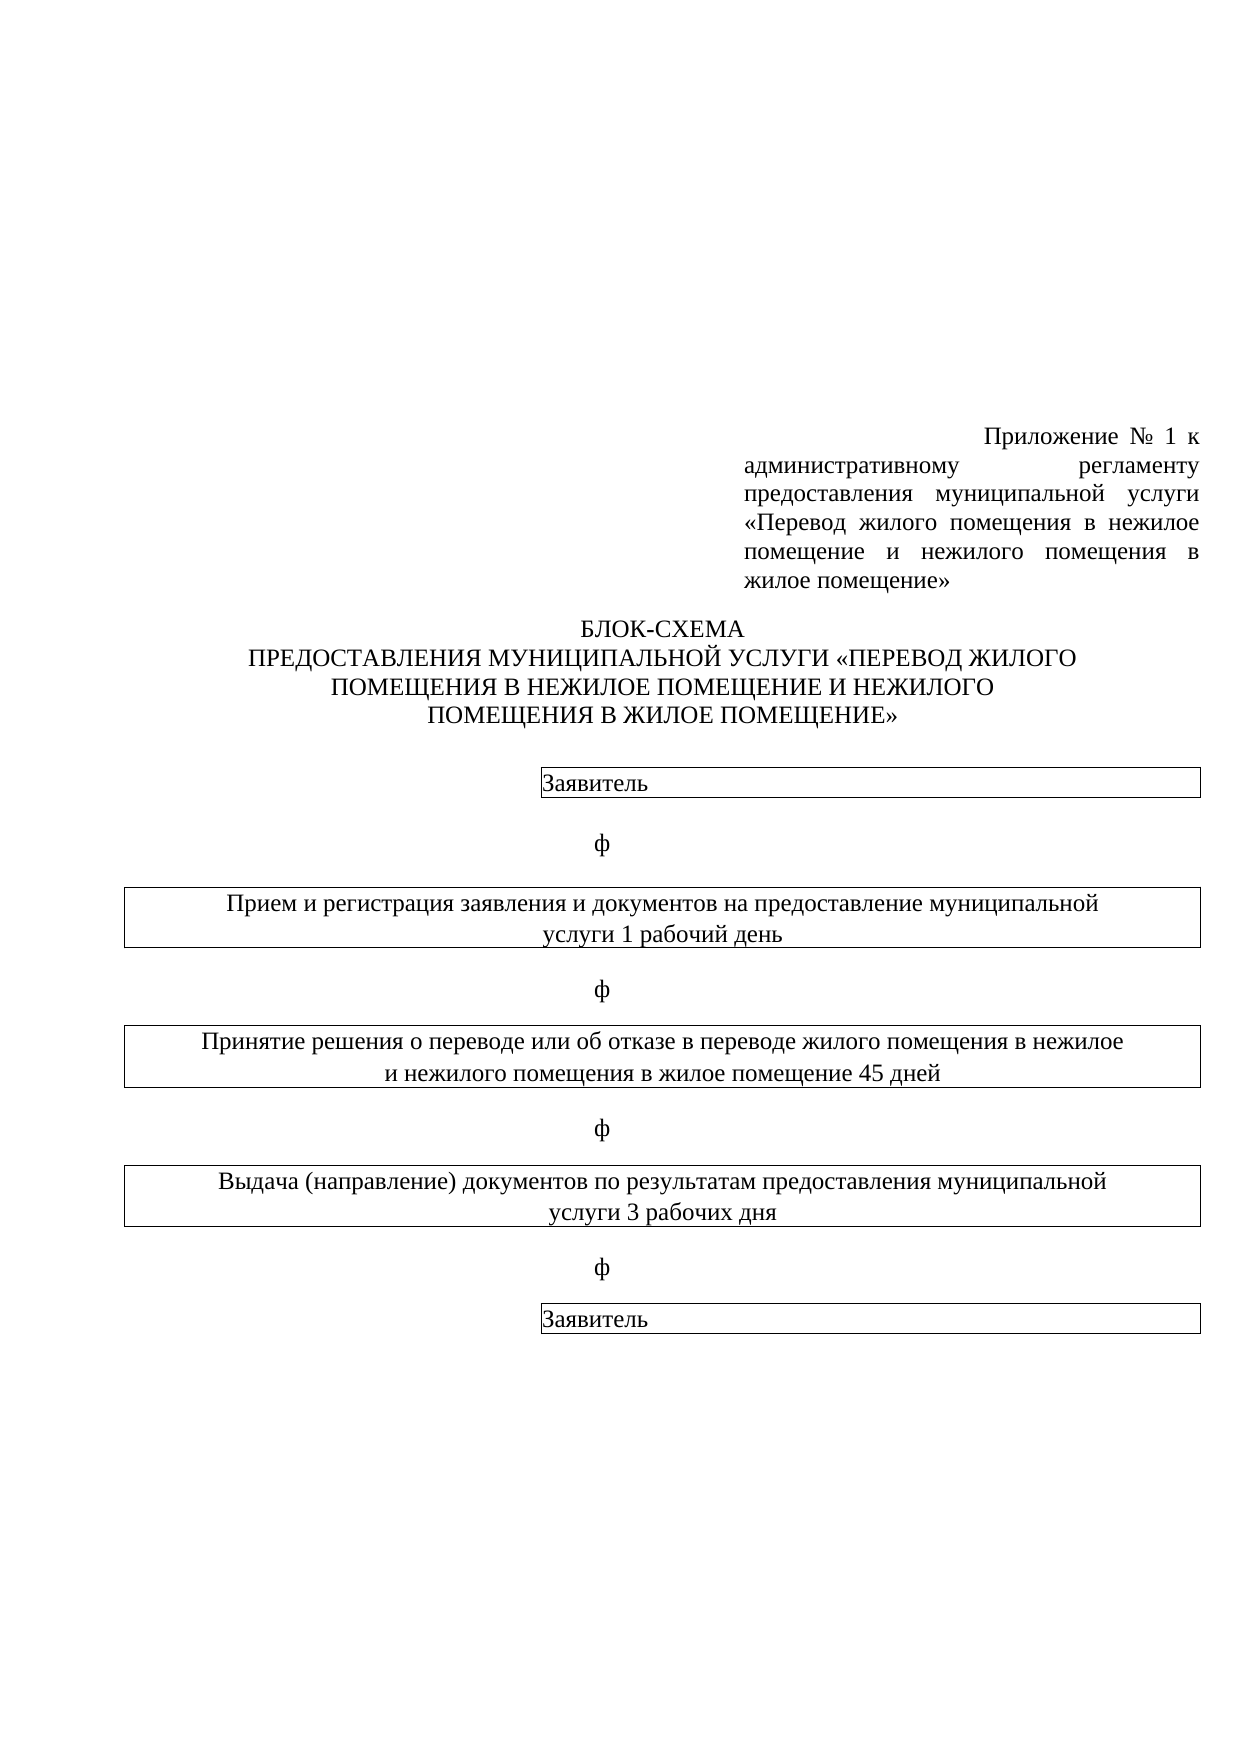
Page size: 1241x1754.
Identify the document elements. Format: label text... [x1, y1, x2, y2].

text Заявитель [542, 1304, 1200, 1333]
text ф [594, 974, 1200, 1002]
text Выдача (направление) документов по результатам предоставления муниципальной услуги 3 рабочих дня [125, 1166, 1200, 1226]
text Заявитель [542, 768, 1200, 797]
text Прием и регистрация заявления и документов на предоставление муниципальной услуги 1 рабочий день [125, 888, 1200, 947]
text БЛОК-СХЕМА [125, 614, 1200, 643]
text Приложение № 1 к административному регламенту предоставления муниципальной услуги «Перевод жилого помещения в нежилое помещение и нежилого помещения в жилое помещение» [744, 421, 1200, 593]
text ф [594, 828, 1200, 856]
text ПРЕДОСТАВЛЕНИЯ МУНИЦИПАЛЬНОЙ УСЛУГИ «ПЕРЕВОД ЖИЛОГО ПОМЕЩЕНИЯ В НЕЖИЛОЕ ПОМЕЩЕНИЕ И НЕЖИЛОГО ПОМЕЩЕНИЯ В ЖИЛОЕ ПОМЕЩЕНИЕ» [125, 643, 1200, 729]
text ф [594, 1252, 1200, 1280]
text Принятие решения о переводе или об отказе в переводе жилого помещения в нежилое и нежилого помещения в жилое помещение 45 дней [125, 1026, 1200, 1087]
text ф [594, 1113, 1200, 1142]
